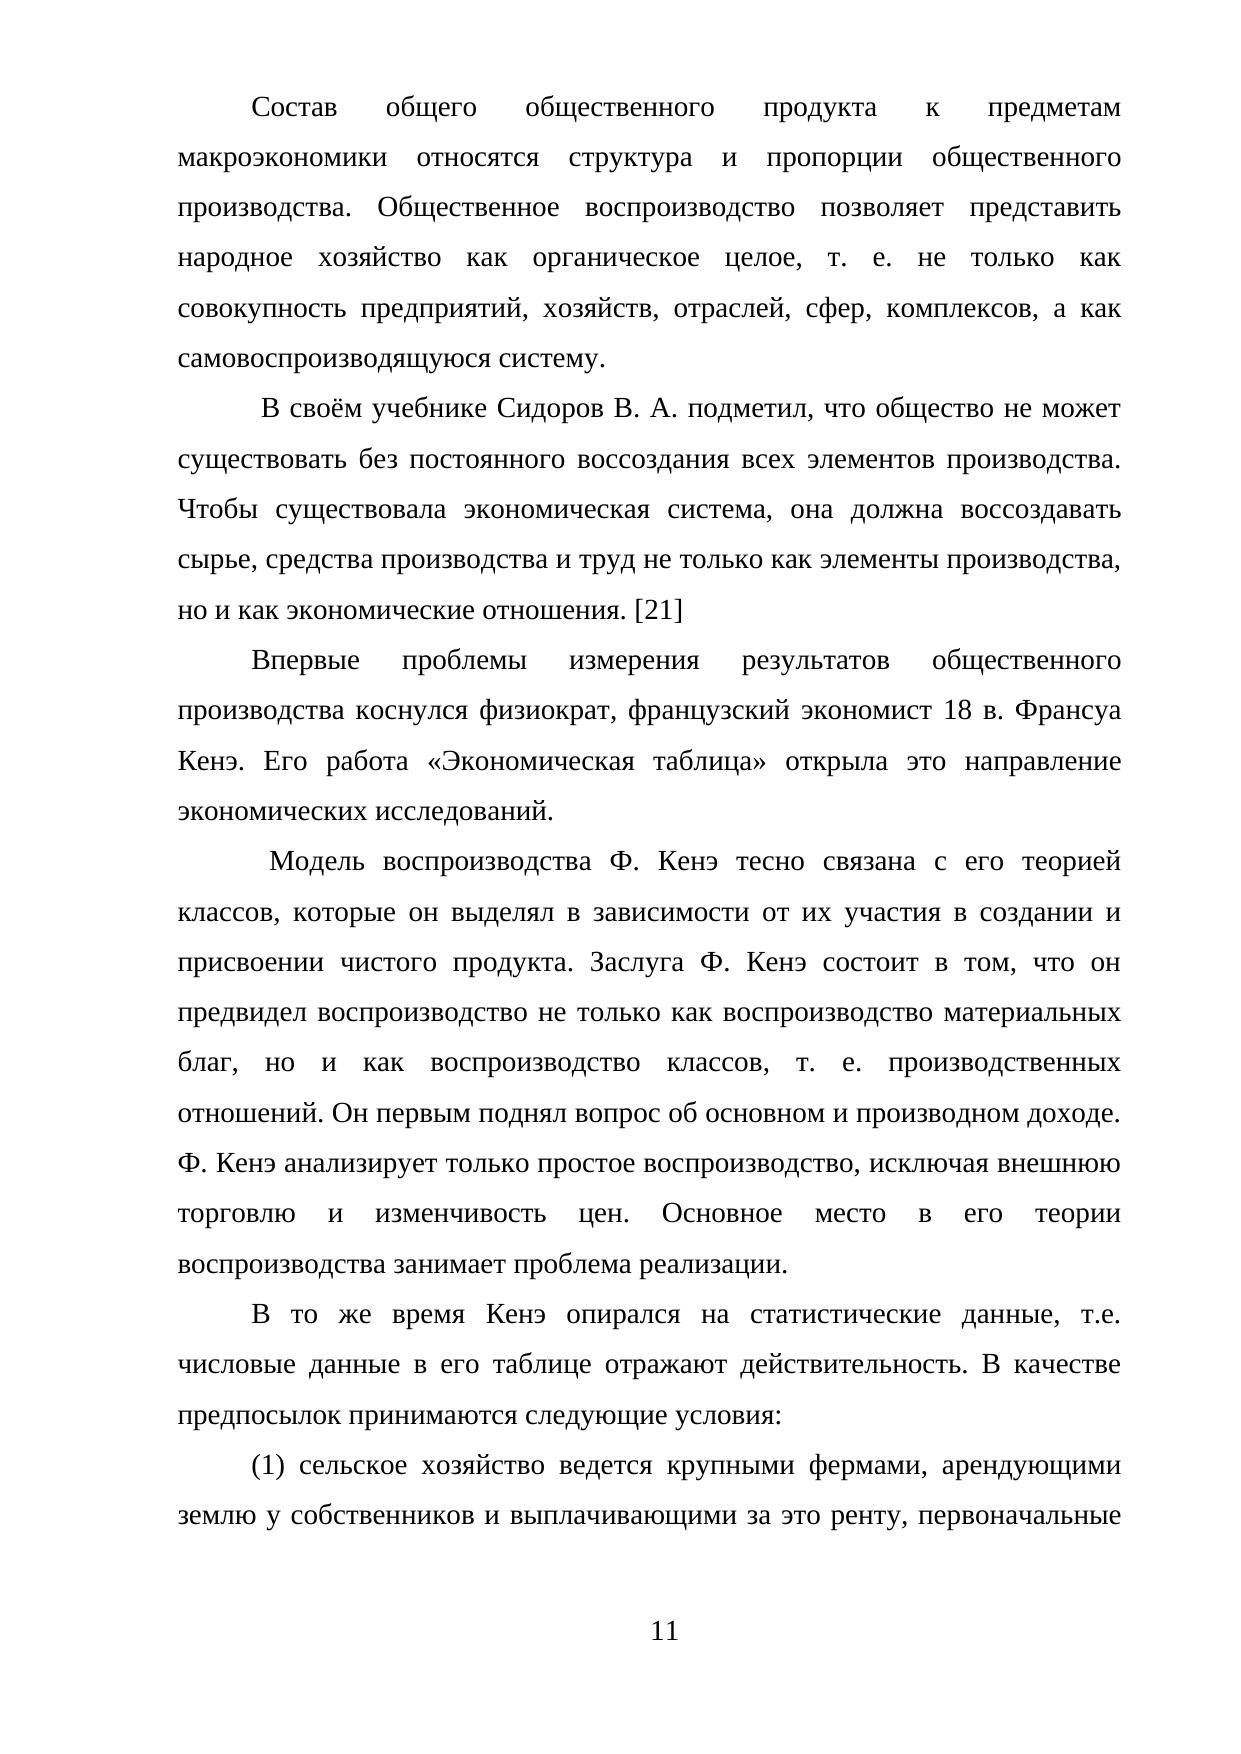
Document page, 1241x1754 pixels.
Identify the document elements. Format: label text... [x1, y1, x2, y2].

text В то же время Кенэ опирался на статистические данные, т.е. числовые данные в его таблице отражают действительность. В качестве предпосылок принимаются следующие условия: [177, 1296, 1122, 1430]
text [177, 1447, 1122, 1531]
text Модель воспроизводства Ф. Кенэ тесно связана с его теорией классов, которые он выделял в зависимости от их участия в создании и присвоении чистого продукта. Заслуга Ф. Кенэ состоит в том, что он предвидел воспроизводство не только как воспроизводство материальных благ, но и как воспроизводство классов, т. е. производственных отношений. Он первым поднял вопрос об основном и производном доходе. Ф. Кенэ анализирует только простое воспроизводство, исключая внешнюю торговлю и изменчивость цен. Основное место в его теории воспроизводства занимает проблема реализации. [177, 843, 1122, 1279]
text В своём учебнике Сидоров В. А. подметил, что общество не может существовать без постоянного воссоздания всех элементов производства. Чтобы существовала экономическая система, она должна воссоздавать сырье, средства производства и труд не только как элементы производства, но и как экономические отношения. [21] [177, 391, 1122, 625]
text Впервые проблемы измерения результатов общественного производства коснулся физиократ, французский экономист 18 в. Франсуа Кенэ. Его работа «Экономическая таблица» открыла это направление экономических исследований. [177, 642, 1122, 827]
text Состав общего общественного продукта к предметам макроэкономики относятся структура и пропорции общественного производства. Общественное воспроизводство позволяет представить народное хозяйство как органическое целое, т. е. не только как совокупность предприятий, хозяйств, отраслей, сфер, комплексов, а как самовоспроизводящуюся систему. [177, 89, 1122, 374]
